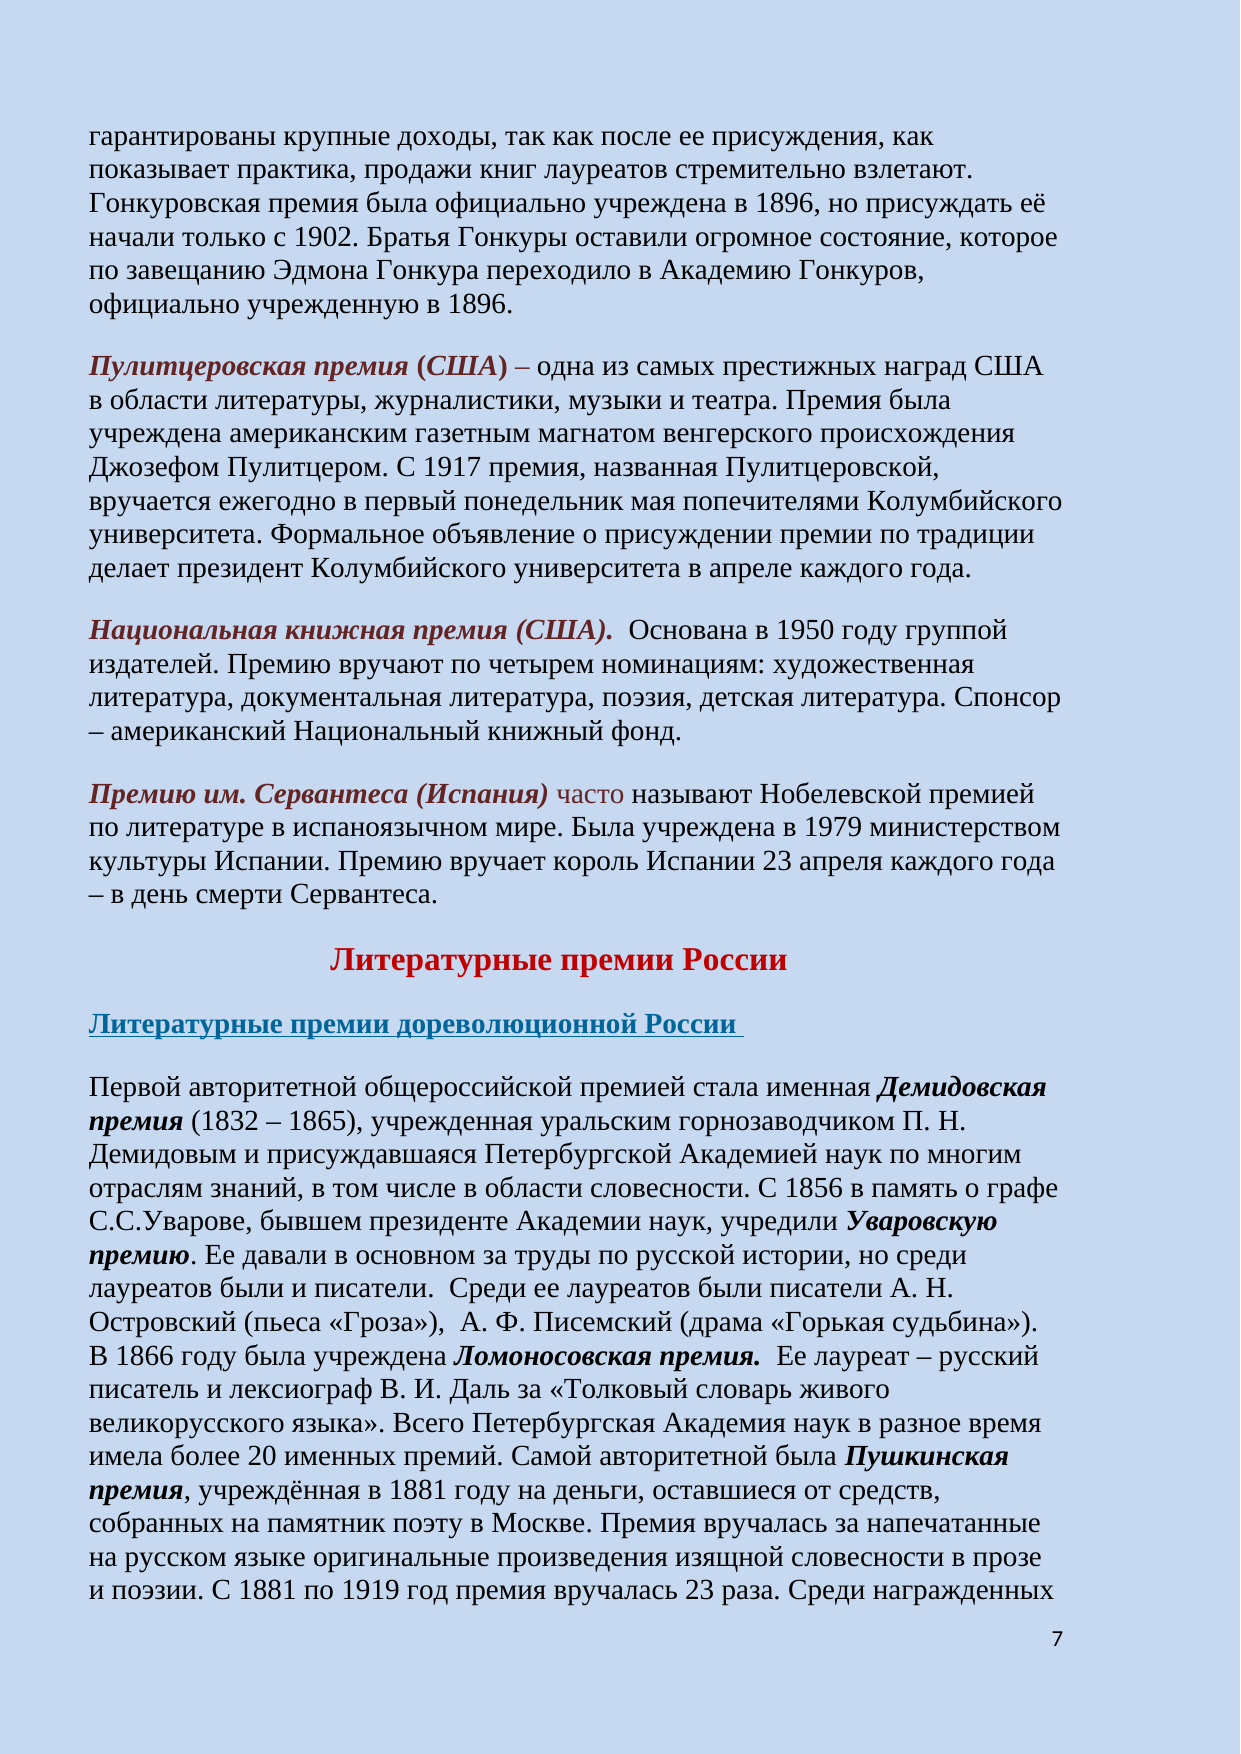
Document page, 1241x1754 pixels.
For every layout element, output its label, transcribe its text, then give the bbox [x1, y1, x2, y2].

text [88, 118, 1063, 319]
text Литературные премии России [88, 939, 1063, 977]
text Пулитцеровская премия (США) – одна из самых престижных наград США в области литературы, журналистики, музыки и театра. Премия была учреждена американским газетным магнатом венгерского происхождения Джозефом Пулитцером. С 1917 премия, названная Пулитцеровской, вручается ежегодно в первый понедельник мая попечителями Колумбийского университета. Формальное объявление о присуждении премии по традиции делает президент Колумбийского университета в апреле каждого года. [88, 348, 1063, 583]
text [88, 1069, 1063, 1606]
text Премию им. Сервантеса (Испания) часто называют Нобелевской премией по литературе в испаноязычном мире. Была учреждена в 1979 министерством культуры Испании. Премию вручает король Испании 23 апреля каждого года – в день смерти Сервантеса. [88, 776, 1063, 910]
text Национальная книжная премия (США). Основана в 1950 году группой издателей. Премию вручают по четырем номинациям: художественная литература, документальная литература, поэзия, детская литература. Спонсор – американский Национальный книжный фонд. [88, 612, 1063, 747]
text Литературные премии дореволюционной России [88, 1007, 1063, 1040]
